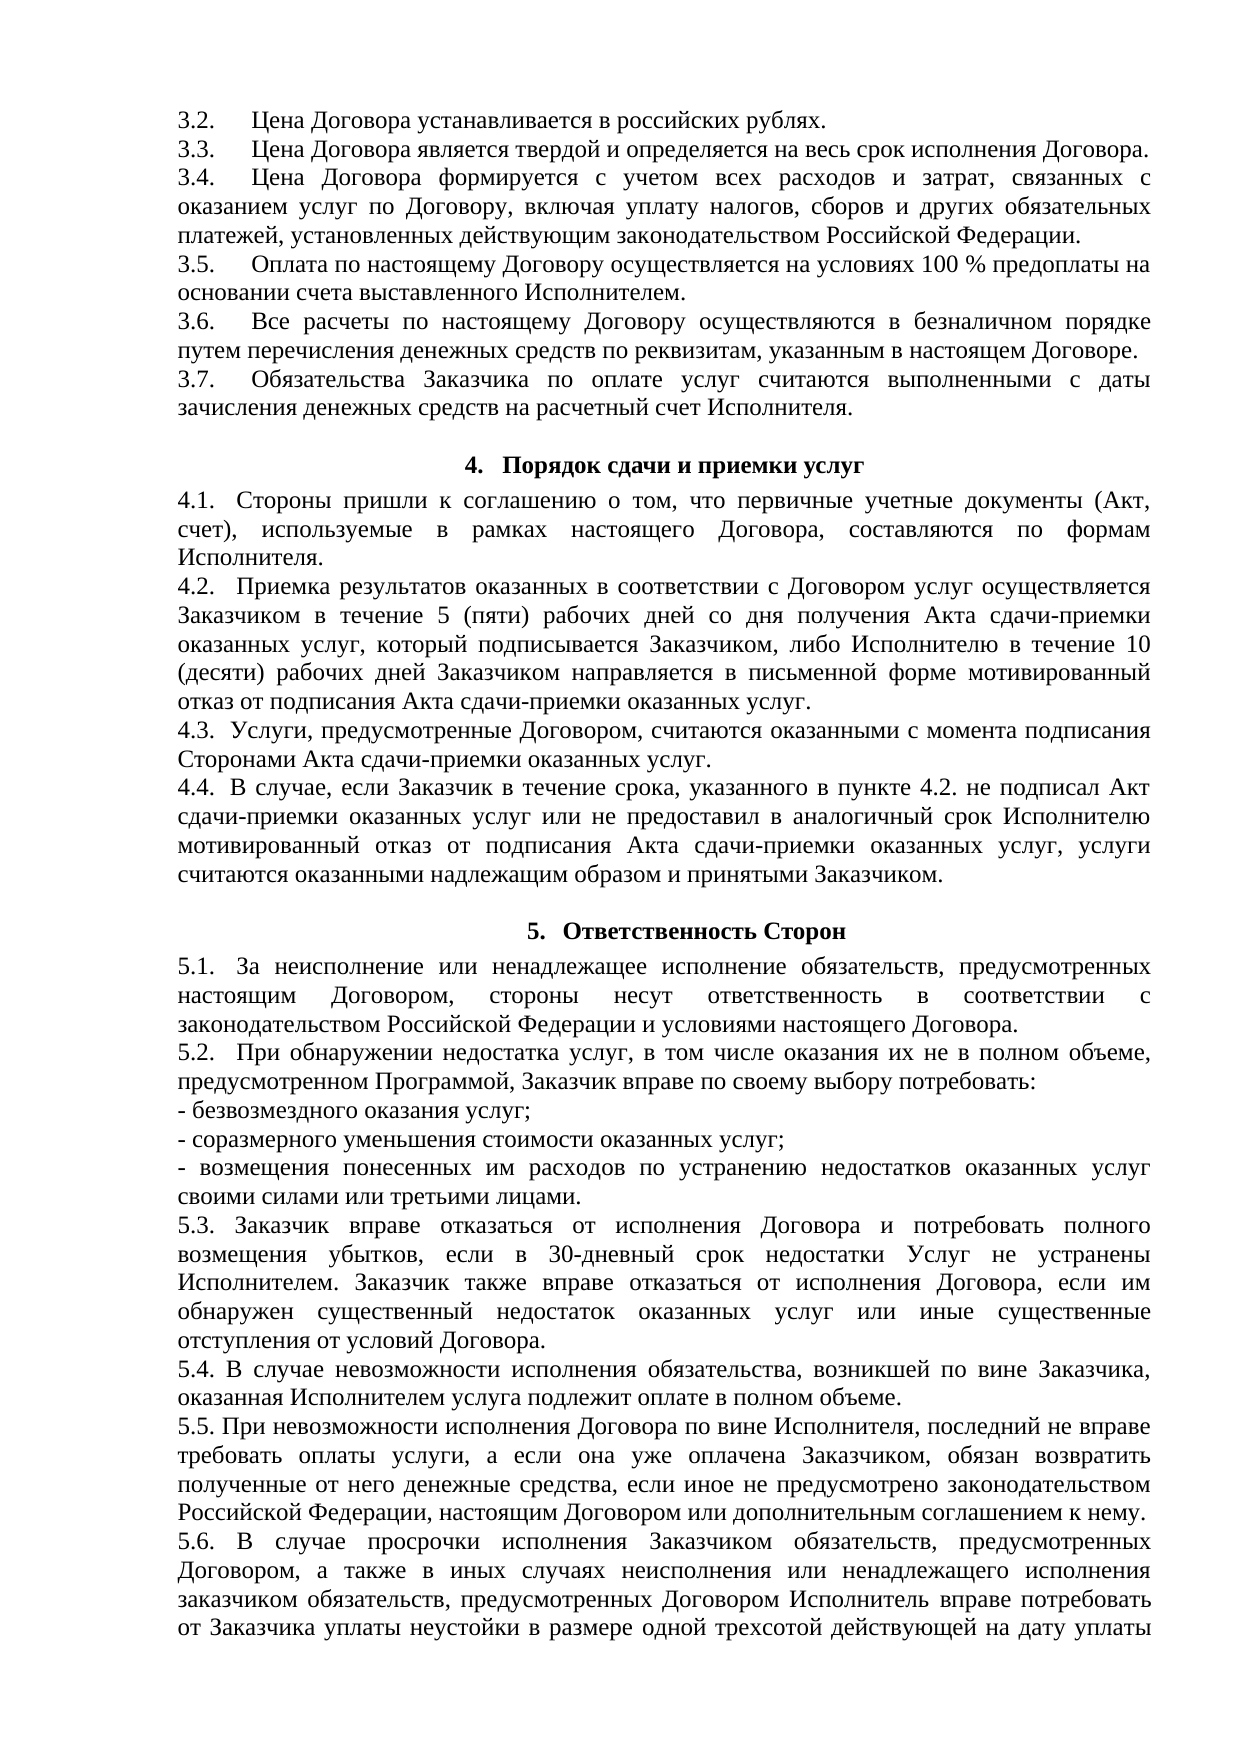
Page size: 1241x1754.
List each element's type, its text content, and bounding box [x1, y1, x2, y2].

list За неисполнение или ненадлежащее исполнение обязательств, предусмотренных настоящим Договором, стороны несут ответственность в соответствии с законодательством Российской Федерации и условиями настоящего Договора. [177, 951, 1152, 1037]
list Приемка результатов оказанных в соответствии с Договором услуг осуществляется Заказчиком в течение 5 (пяти) рабочих дней со дня получения Акта сдачи-приемки оказанных услуг, который подписывается Заказчиком, либо Исполнителю в течение 10 (десяти) рабочих дней Заказчиком направляется в письменной форме мотивированный отказ от подписания Акта сдачи-приемки оказанных услуг. [177, 571, 1152, 715]
list Цена Договора является твердой и определяется на весь срок исполнения Договора. [177, 134, 1152, 162]
list Все расчеты по настоящему Договору осуществляются в безналичном порядке путем перечисления денежных средств по реквизитам, указанным в настоящем Договоре. [177, 306, 1152, 364]
list Стороны пришли к соглашению о том, что первичные учетные документы (Акт, счет), используемые в рамках настоящего Договора, составляются по формам Исполнителя. [177, 485, 1152, 571]
list Услуги, предусмотренные Договором, считаются оказанными с момента подписания Сторонами Акта сдачи-приемки оказанных услуг. [177, 715, 1152, 772]
list Порядок сдачи и приемки услуг [177, 450, 1152, 479]
text - соразмерного уменьшения стоимости оказанных услуг; [177, 1124, 1152, 1152]
list - безвозмездного оказания услуг; [177, 1095, 1152, 1124]
text 5.3. Заказчик вправе отказаться от исполнения Договора и потребовать полного возмещения убытков, если в 30-дневный срок недостатки Услуг не устранены Исполнителем. Заказчик также вправе отказаться от исполнения Договора, если им обнаружен существенный недостаток оказанных услуг или иные существенные отступления от условий Договора. [177, 1210, 1152, 1354]
list В случае, если Заказчик в течение срока, указанного в пункте 4.2. не подписал Акт сдачи-приемки оказанных услуг или не предоставил в аналогичный срок Исполнителю мотивированный отказ от подписания Акта сдачи-приемки оказанных услуг, услуги считаются оказанными надлежащим образом и принятыми Заказчиком. [177, 772, 1152, 887]
text - возмещения понесенных им расходов по устранению недостатков оказанных услуг своими силами или третьими лицами. [177, 1152, 1152, 1210]
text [177, 1526, 1152, 1641]
list Оплата по настоящему Договору осуществляется на условиях 100 % предоплаты на основании счета выставленного Исполнителем. [177, 249, 1152, 306]
list Цена Договора устанавливается в российских рублях. [177, 105, 1152, 134]
list Цена Договора формируется с учетом всех расходов и затрат, связанных с оказанием услуг по Договору, включая уплату налогов, сборов и других обязательных платежей, установленных действующим законодательством Российской Федерации. [177, 162, 1152, 249]
list Обязательства Заказчика по оплате услуг считаются выполненными с даты зачисления денежных средств на расчетный счет Исполнителя. [177, 364, 1152, 421]
text 5.4. В случае невозможности исполнения обязательства, возникшей по вине Заказчика, оказанная Исполнителем услуга подлежит оплате в полном объеме. [177, 1354, 1152, 1411]
list При обнаружении недостатка услуг, в том числе оказания их не в полном объеме, предусмотренном Программой, Заказчик вправе по своему выбору потребовать: [177, 1037, 1152, 1095]
list Ответственность Сторон [222, 916, 1152, 945]
text 5.5. При невозможности исполнения Договора по вине Исполнителя, последний не вправе требовать оплаты услуги, а если она уже оплачена Заказчиком, обязан возвратить полученные от него денежные средства, если иное не предусмотрено законодательством Российской Федерации, настоящим Договором или дополнительным соглашением к нему. [177, 1411, 1152, 1526]
